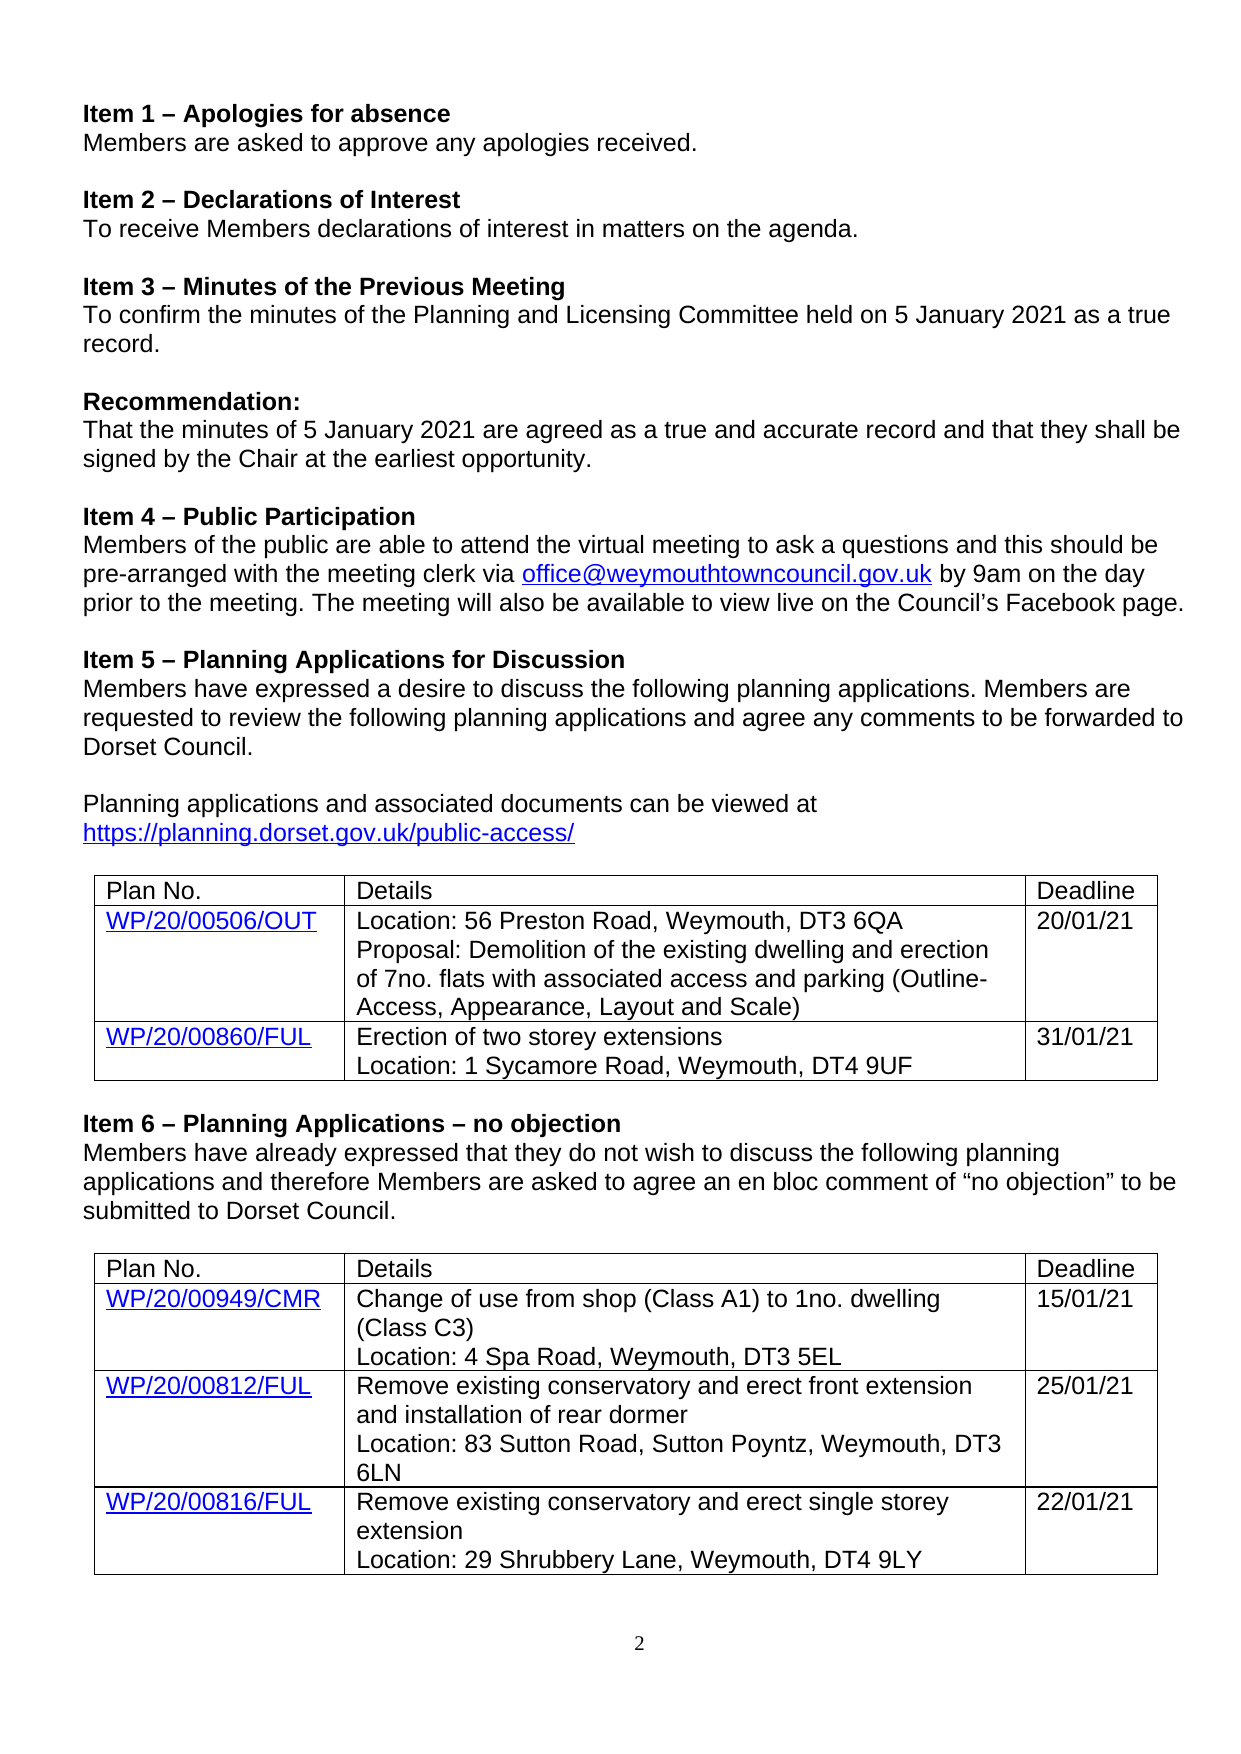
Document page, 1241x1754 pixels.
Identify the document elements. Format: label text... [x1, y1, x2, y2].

list To receive Members declarations of interest in matters on the agenda. [83, 214, 1240, 243]
table_cell WP/20/00506/OUT [95, 906, 344, 1021]
table_cell 20/01/21 [1026, 906, 1157, 1021]
table_cell WP/20/00816/FUL [95, 1488, 344, 1574]
text Members of the public are able to attend the virtual meeting to ask a questions and this should be pre-arranged with the meeting clerk via office@weymouthtowncouncil.gov.uk by 9am on the day prior to the meeting. The meeting will also be available to view live on the Council’s Facebook page. [83, 530, 1190, 617]
list Members have expressed a desire to discuss the following planning applications. Members are requested to review the following planning applications and agree any comments to be forwarded to Dorset Council. [83, 674, 1196, 760]
list Planning applications and associated documents can be viewed at https://planning.dorset.gov.uk/public-access/ [83, 789, 1196, 847]
table_header Details [345, 876, 1025, 905]
table_cell Erection of two storey extensions Location: 1 Sycamore Road, Weymouth, DT4 9UF [345, 1022, 1025, 1080]
table_cell WP/20/00860/FUL [95, 1022, 344, 1080]
subtitle Recommendation: [83, 387, 1196, 415]
table_cell 25/01/21 [1026, 1371, 1157, 1486]
table_header Plan No. [95, 1254, 344, 1283]
subtitle Item 6 – Planning Applications – no objection [83, 1109, 1196, 1138]
table_cell Remove existing conservatory and erect single storey extension Location: 29 Shrubbery Lane, Weymouth, DT4 9LY [345, 1488, 1025, 1574]
table_cell Remove existing conservatory and erect front extension and installation of rear dormer Location: 83 Sutton Road, Sutton Poyntz, Weymouth, DT3 6LN [345, 1371, 1025, 1486]
table_header Plan No. [95, 876, 344, 905]
subtitle Item 2 – Declarations of Interest [83, 185, 1196, 214]
table_cell 15/01/21 [1026, 1284, 1157, 1370]
table_cell 22/01/21 [1026, 1488, 1157, 1574]
table_cell Location: 56 Preston Road, Weymouth, DT3 6QA Proposal: Demolition of the existing dwelling and erection of 7no. flats with associated access and parking (Outline- Access, Appearance, Layout and Scale) [345, 906, 1025, 1021]
table_header Deadline [1026, 876, 1157, 905]
table_cell WP/20/00949/CMR [95, 1284, 344, 1370]
list To confirm the minutes of the Planning and Licensing Committee held on 5 January 2021 as a true record. [83, 300, 1196, 358]
subtitle Item 1 – Apologies for absence [83, 99, 1196, 128]
list Members are asked to approve any apologies received. [83, 128, 1196, 157]
table_cell Change of use from shop (Class A1) to 1no. dwelling (Class C3) Location: 4 Spa Road, Weymouth, DT3 5EL [345, 1284, 1025, 1370]
subtitle Item 5 – Planning Applications for Discussion [83, 645, 1196, 674]
table_header Details [345, 1254, 1025, 1283]
subtitle Item 3 – Minutes of the Previous Meeting [83, 272, 1196, 300]
list That the minutes of 5 January 2021 are agreed as a true and accurate record and that they shall be signed by the Chair at the earliest opportunity. [83, 415, 1196, 473]
text Members have already expressed that they do not wish to discuss the following planning applications and therefore Members are asked to agree an en bloc comment of “no objection” to be submitted to Dorset Council. [83, 1138, 1196, 1224]
table_cell WP/20/00812/FUL [95, 1371, 344, 1486]
subtitle Item 4 – Public Participation [83, 502, 1196, 530]
table_header Deadline [1026, 1254, 1157, 1283]
table_cell 31/01/21 [1026, 1022, 1157, 1080]
